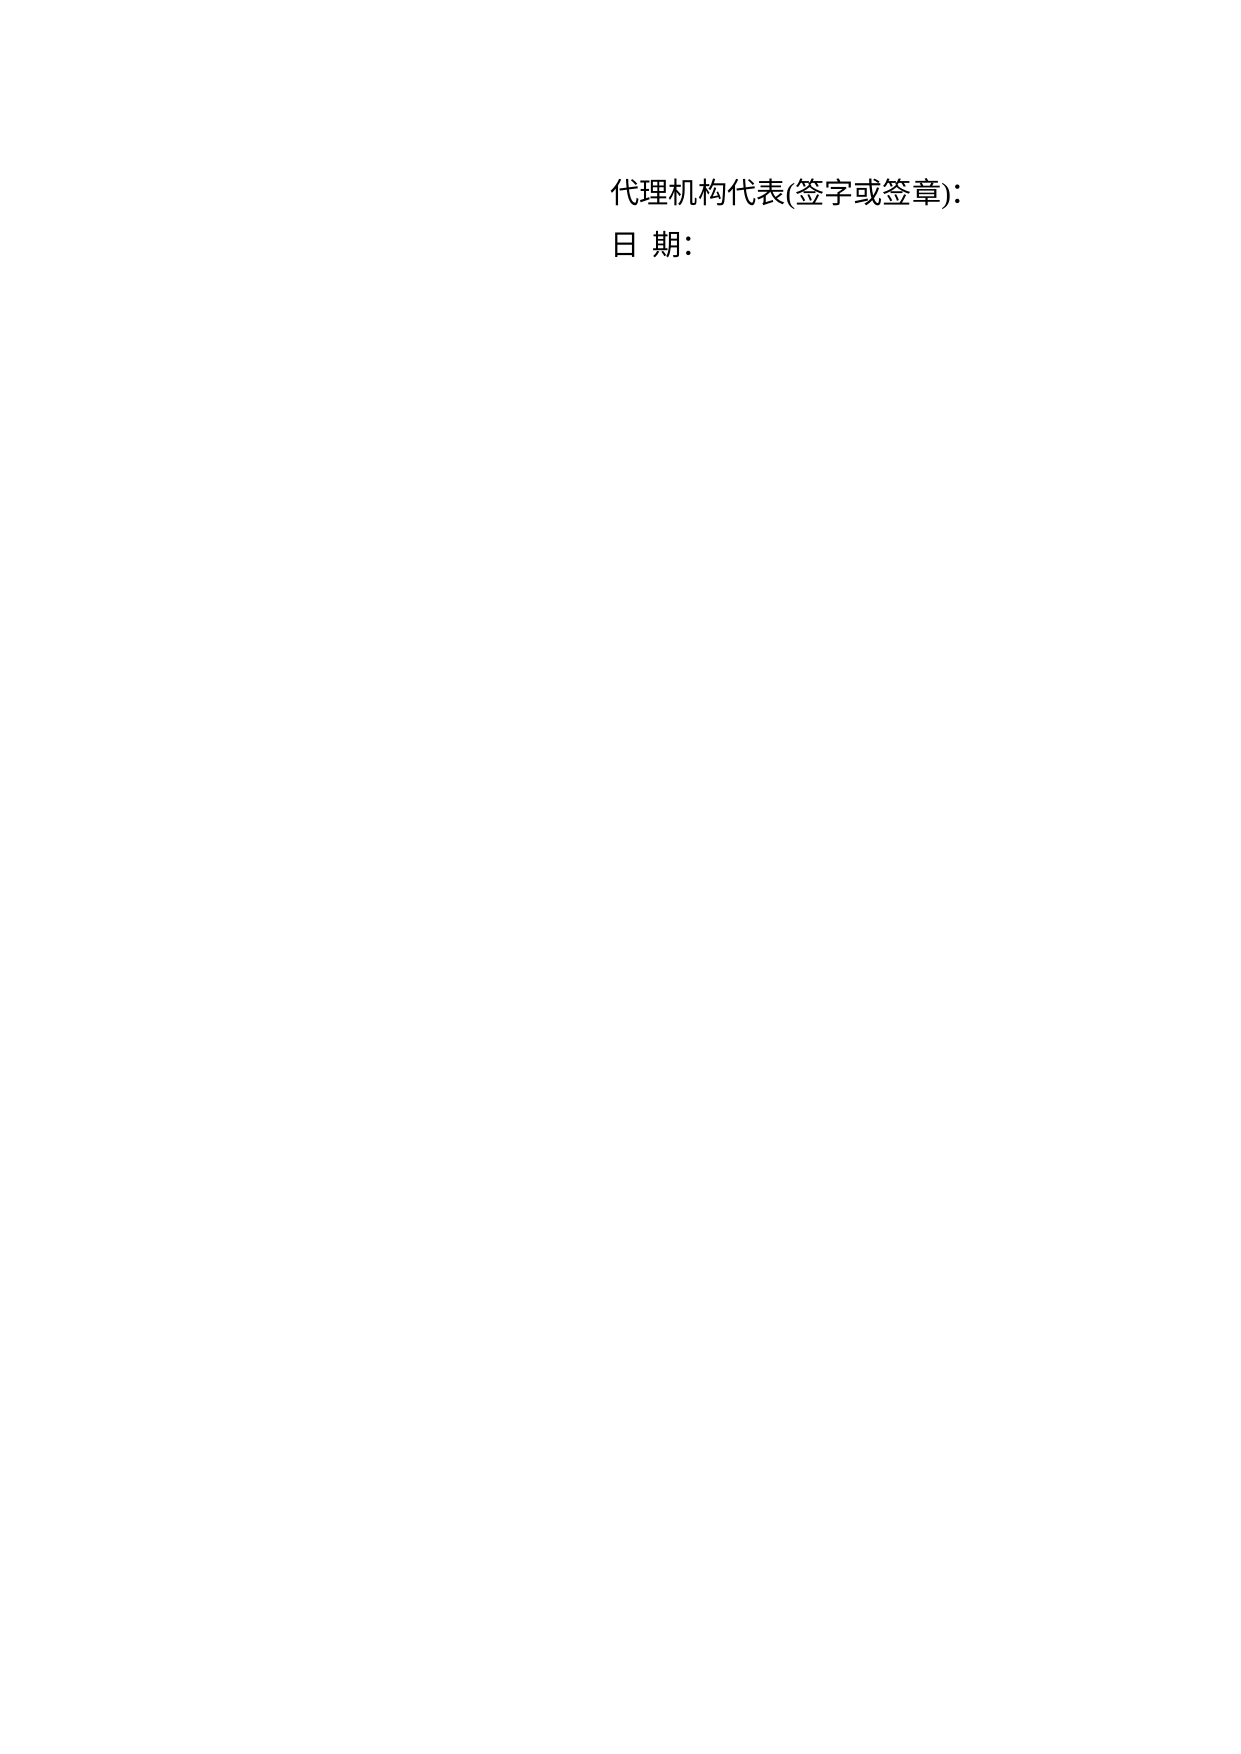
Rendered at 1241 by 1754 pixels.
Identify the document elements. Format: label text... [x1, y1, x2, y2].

text 日 期： [187, 214, 1053, 266]
text 代理机构代表(签字或签章)： [187, 162, 1053, 214]
